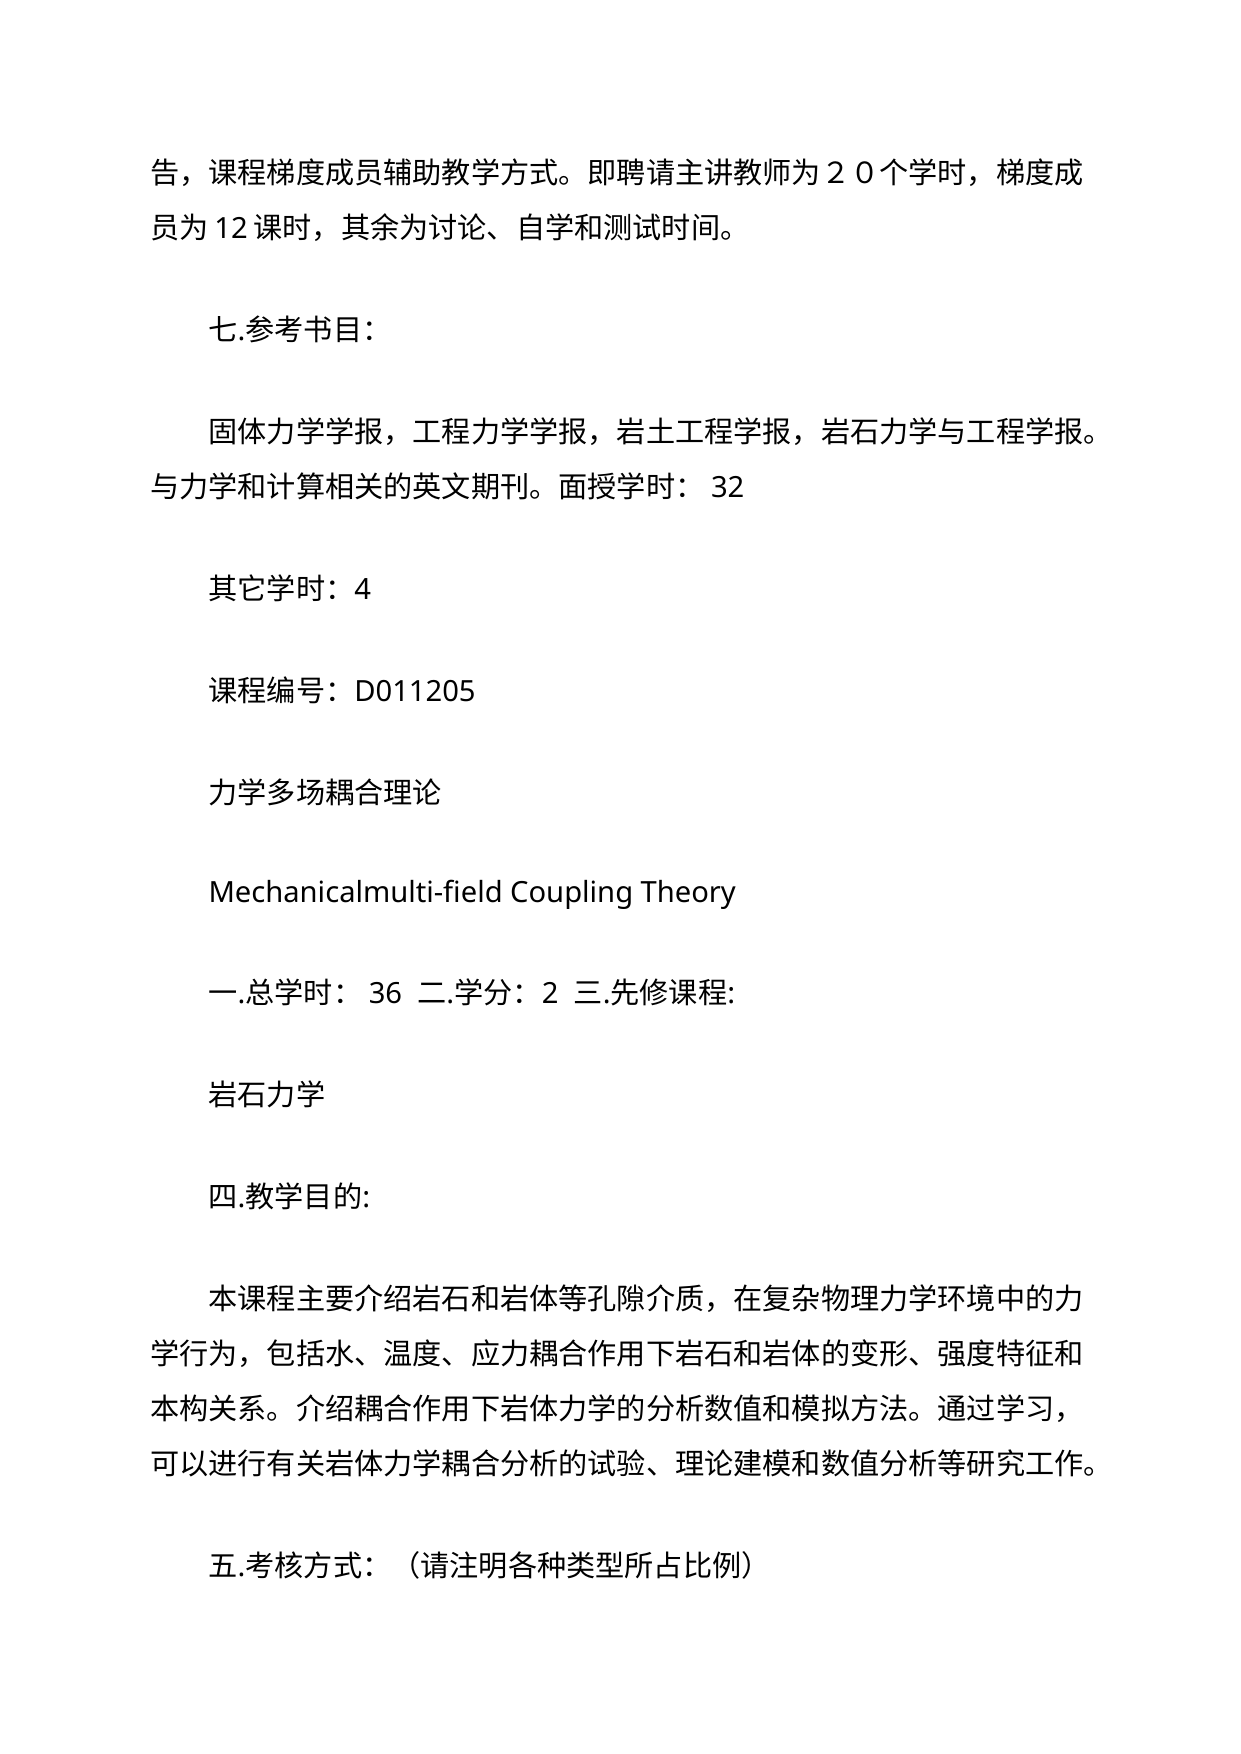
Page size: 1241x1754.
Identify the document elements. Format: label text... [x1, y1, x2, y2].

text 一.总学时： 36 二.学分：2 三.先修课程: [150, 970, 1090, 1012]
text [150, 150, 1090, 247]
text 固体力学学报，工程力学学报，岩土工程学报，岩石力学与工程学报。与力学和计算相关的英文期刊。面授学时： 32 [150, 409, 1090, 506]
text 其它学时：4 [150, 566, 1090, 608]
text Mechanicalmulti-field Coupling Theory [150, 871, 1090, 911]
text 力学多场耦合理论 [150, 770, 1090, 812]
text 岩石力学 [150, 1072, 1090, 1114]
text 课程编号：D011205 [150, 668, 1090, 710]
text 本课程主要介绍岩石和岩体等孔隙介质，在复杂物理力学环境中的力学行为，包括水、温度、应力耦合作用下岩石和岩体的变形、强度特征和本构关系。介绍耦合作用下岩体力学的分析数值和模拟方法。通过学习，可以进行有关岩体力学耦合分析的试验、理论建模和数值分析等研究工作。 [150, 1276, 1090, 1483]
text 五.考核方式：（请注明各种类型所占比例） [150, 1542, 1090, 1584]
text 四.教学目的: [150, 1174, 1090, 1216]
text 七.参考书目： [150, 307, 1090, 349]
